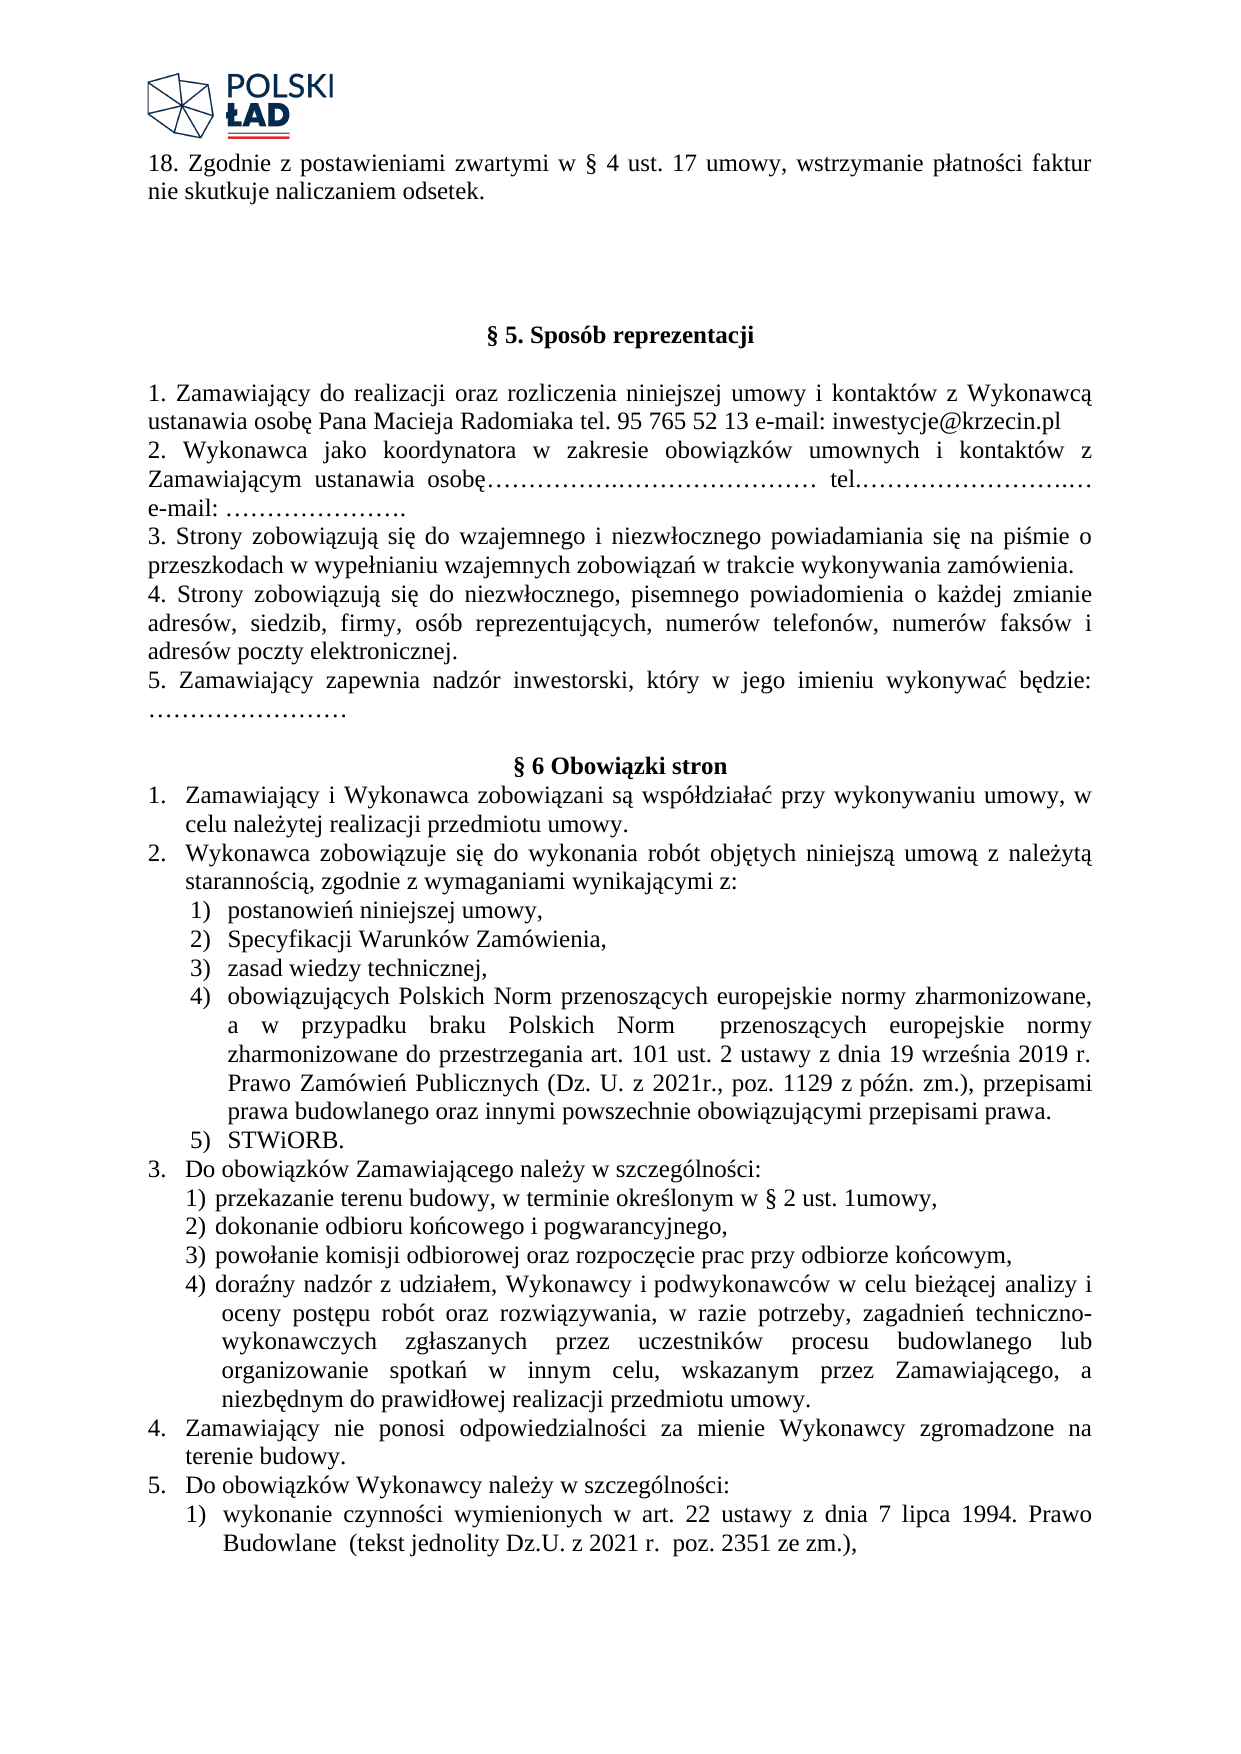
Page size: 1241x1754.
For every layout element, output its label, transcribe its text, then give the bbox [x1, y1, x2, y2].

list obowiązujących Polskich Norm przenoszących europejskie normy zharmonizowane, a w przypadku braku Polskich Norm przenoszących europejskie normy zharmonizowane do przestrzegania art. 101 ust. 2 ustawy z dnia 19 września 2019 r. Prawo Zamówień Publicznych (Dz. U. z 2021r., poz. 1129 z późn. zm.), przepisami prawa budowlanego oraz innymi powszechnie obowiązującymi przepisami prawa. [190, 981, 1093, 1125]
list powołanie komisji odbiorowej oraz rozpoczęcie prac przy odbiorze końcowym, [177, 1240, 1093, 1269]
text 2. Wykonawca jako koordynatora w zakresie obowiązków umownych i kontaktów z Zamawiającym ustanawia osobę…………….…………………… tel.…………………….… e-mail: …………………. [148, 435, 1093, 521]
list zasad wiedzy technicznej, [190, 953, 1093, 981]
list Wykonawca zobowiązuje się do wykonania robót objętych niniejszą umową z należytą starannością, zgodnie z wymaganiami wynikającymi z: [148, 838, 1093, 895]
text 18. Zgodnie z postawieniami zwartymi w § 4 ust. 17 umowy, wstrzymanie płatności faktur nie skutkuje naliczaniem odsetek. [148, 148, 1093, 205]
text § 5. Sposób reprezentacji [148, 320, 1093, 349]
list Zamawiający nie ponosi odpowiedzialności za mienie Wykonawcy zgromadzone na terenie budowy. [148, 1413, 1093, 1470]
list doraźny nadzór z udziałem, Wykonawcy i podwykonawców w celu bieżącej analizy i oceny postępu robót oraz rozwiązywania, w razie potrzeby, zagadnień techniczno-wykonawczych zgłaszanych przez uczestników procesu budowlanego lub organizowanie spotkań w innym celu, wskazanym przez Zamawiającego, a niezbędnym do prawidłowej realizacji przedmiotu umowy. [185, 1269, 1093, 1413]
list dokonanie odbioru końcowego i pogwarancyjnego, [185, 1211, 1093, 1240]
text 5. Zamawiający zapewnia nadzór inwestorski, który w jego imieniu wykonywać będzie: …………………… [148, 665, 1093, 723]
text 1. Zamawiający do realizacji oraz rozliczenia niniejszej umowy i kontaktów z Wykonawcą ustanawia osobę Pana Macieja Radomiaka tel. 95 765 52 13 e-mail: inwestycje@krzecin.pl [148, 378, 1093, 435]
list postanowień niniejszej umowy, [190, 895, 1093, 924]
text 4. Strony zobowiązują się do niezwłocznego, pisemnego powiadomienia o każdej zmianie adresów, siedzib, firmy, osób reprezentujących, numerów telefonów, numerów faksów i adresów poczty elektronicznej. [148, 579, 1093, 665]
text § 6 Obowiązki stron [148, 751, 1093, 780]
text 3. Strony zobowiązują się do wzajemnego i niezwłocznego powiadamiania się na piśmie o przeszkodach w wypełnianiu wzajemnych zobowiązań w trakcie wykonywania zamówienia. [148, 521, 1093, 579]
list Do obowiązków Zamawiającego należy w szczególności: [148, 1154, 1093, 1183]
list Do obowiązków Wykonawcy należy w szczególności: [148, 1470, 1093, 1499]
list Specyfikacji Warunków Zamówienia, [190, 924, 1093, 953]
picture [147, 73, 333, 139]
list przekazanie terenu budowy, w terminie określonym w § 2 ust. 1umowy, [185, 1183, 1093, 1211]
list wykonanie czynności wymienionych w art. 22 ustawy z dnia 7 lipca 1994. Prawo Budowlane (tekst jednolity Dz.U. z 2021 r. poz. 2351 ze zm.), [185, 1499, 1093, 1556]
list Zamawiający i Wykonawca zobowiązani są współdziałać przy wykonywaniu umowy, w celu należytej realizacji przedmiotu umowy. [148, 780, 1093, 838]
list STWiORB. [190, 1125, 1093, 1154]
